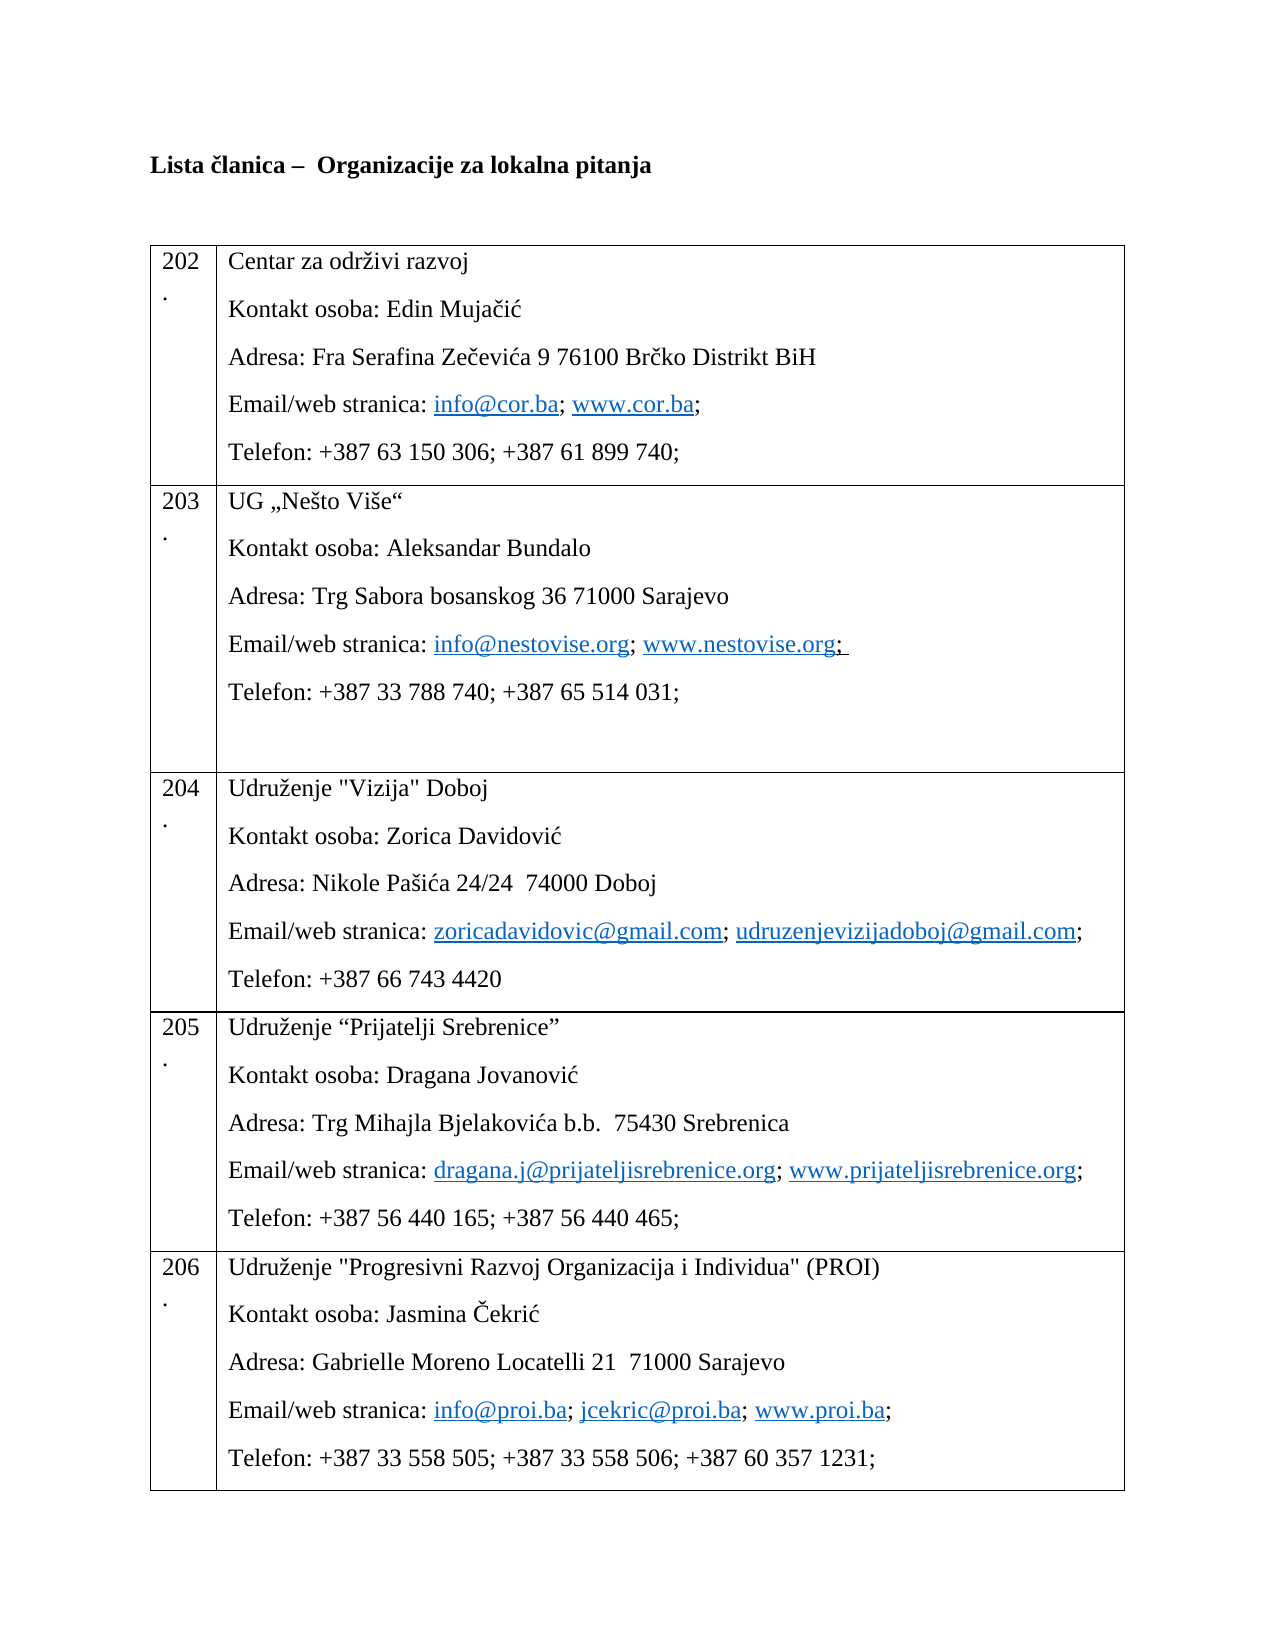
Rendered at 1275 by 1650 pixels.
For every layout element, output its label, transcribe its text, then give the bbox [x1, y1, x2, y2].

table_cell Udruženje "Progresivni Razvoj Organizacija i Individua" (PROI) Kontakt osoba: Jasmina Čekrić Adresa: Gabrielle Moreno Locatelli 21 71000 Sarajevo Email/web stranica: info@proi.ba; jcekric@proi.ba; www.proi.ba; Telefon: +387 33 558 505; +387 33 558 506; +387 60 357 1231; [217, 1252, 1124, 1490]
table_header Centar za održivi razvoj Kontakt osoba: Edin Mujačić Adresa: Fra Serafina Zečevića 9 76100 Brčko Distrikt BiH Email/web stranica: info@cor.ba; www.cor.ba; Telefon: +387 63 150 306; +387 61 899 740; [217, 246, 1124, 485]
table_cell Udruženje “Prijatelji Srebrenice” Kontakt osoba: Dragana Jovanović Adresa: Trg Mihajla Bjelakovića b.b. 75430 Srebrenica Email/web stranica: dragana.j@prijateljisrebrenice.org; www.prijateljisrebrenice.org; Telefon: +387 56 440 165; +387 56 440 465; [217, 1013, 1124, 1251]
table_cell 204. [151, 773, 216, 1011]
table_cell UG „Nešto Više“ Kontakt osoba: Aleksandar Bundalo Adresa: Trg Sabora bosanskog 36 71000 Sarajevo Email/web stranica: info@nestovise.org; www.nestovise.org; Telefon: +387 33 788 740; +387 65 514 031; [217, 486, 1124, 772]
table_header 202. [151, 246, 216, 485]
table_cell 206. [151, 1252, 216, 1490]
table_cell Udruženje "Vizija" Doboj Kontakt osoba: Zorica Davidović Adresa: Nikole Pašića 24/24 74000 Doboj Email/web stranica: zoricadavidovic@gmail.com; udruzenjevizijadoboj@gmail.com; Telefon: +387 66 743 4420 [217, 773, 1124, 1011]
text Lista članica – Organizacije za lokalna pitanja [150, 150, 1125, 179]
table_cell 203. [151, 486, 216, 772]
table_cell 205. [151, 1013, 216, 1251]
